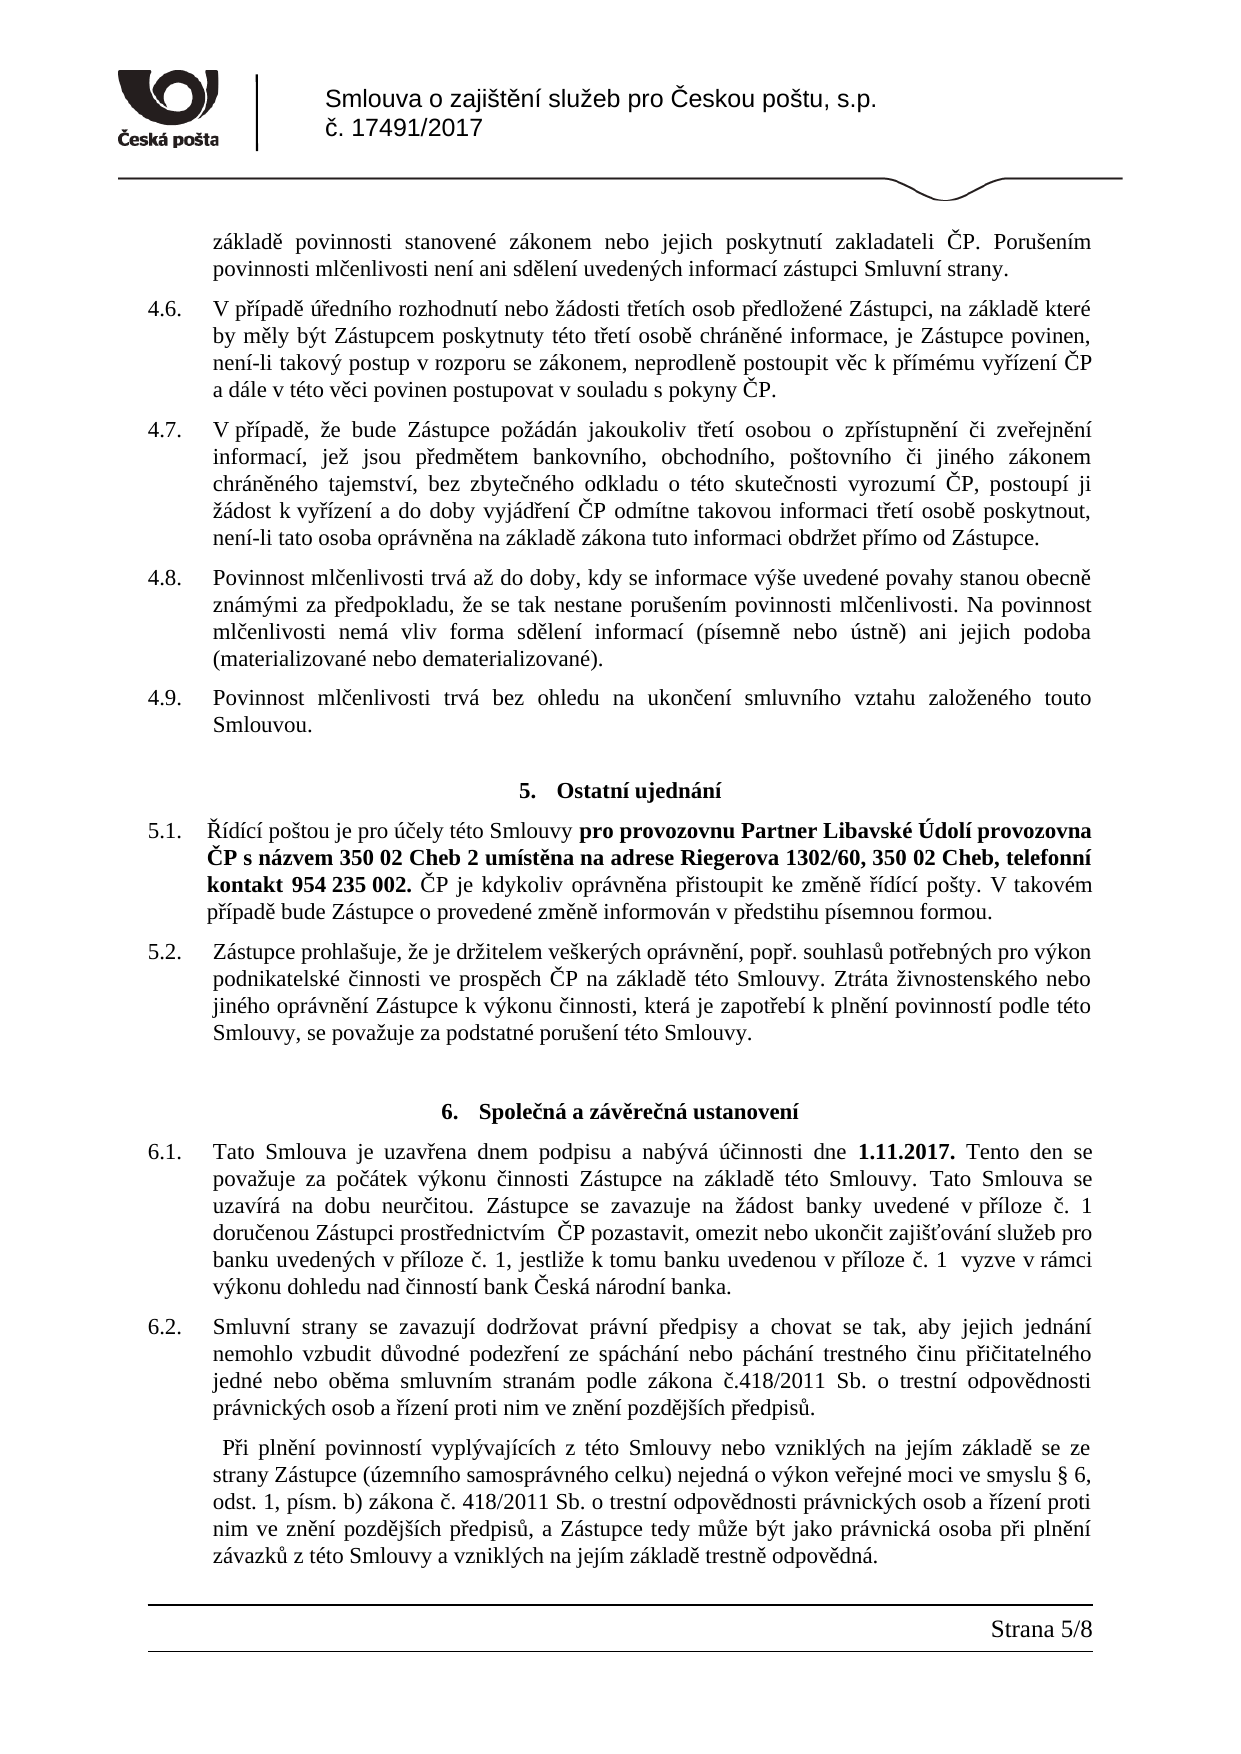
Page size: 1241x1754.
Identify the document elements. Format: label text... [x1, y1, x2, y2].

picture [118, 177, 1123, 201]
list Povinnost mlčenlivosti trvá bez ohledu na ukončení smluvního vztahu založeného touto Smlouvou. [148, 684, 1093, 738]
list V případě úředního rozhodnutí nebo žádosti třetích osob předložené Zástupci, na základě které by měly být Zástupcem poskytnuty této třetí osobě chráněné informace, je Zástupce povinen, není-li takový postup v rozporu se zákonem, neprodleně postoupit věc k přímému vyřízení ČP a dále v této věci povinen postupovat v souladu s pokyny ČP. [148, 294, 1093, 403]
list Zástupce prohlašuje, že je držitelem veškerých oprávnění, popř. souhlasů potřebných pro výkon podnikatelské činnosti ve prospěch ČP na základě této Smlouvy. Ztráta živnostenského nebo jiného oprávnění Zástupce k výkonu činnosti, která je zapotřebí k plnění povinností podle této Smlouvy, se považuje za podstatné porušení této Smlouvy. [148, 938, 1093, 1046]
list Smluvní strany se zavazují dodržovat právní předpisy a chovat se tak, aby jejich jednání nemohlo vzbudit důvodné podezření ze spáchání nebo páchání trestného činu přičitatelného jedné nebo oběma smluvním stranám podle zákona č.418/2011 Sb. o trestní odpovědnosti právnických osob a řízení proti nim ve znění pozdějších předpisů. [148, 1313, 1093, 1421]
list Společná a závěrečná ustanovení [148, 1098, 1093, 1125]
list Tato Smlouva je uzavřena dnem podpisu a nabývá účinnosti dne 1.11.2017. Tento den se považuje za počátek výkonu činnosti Zástupce na základě této Smlouvy. Tato Smlouva se uzavírá na dobu neurčitou. Zástupce se zavazuje na žádost banky uvedené v příloze č. 1 doručenou Zástupci prostřednictvím ČP pozastavit, omezit nebo ukončit zajišťování služeb pro banku uvedených v příloze č. 1, jestliže k tomu banku uvedenou v příloze č. 1 vyzve v rámci výkonu dohledu nad činností bank Česká národní banka. [148, 1138, 1093, 1300]
list Ostatní ujednání [148, 777, 1093, 804]
list Povinnost mlčenlivosti trvá až do doby, kdy se informace výše uvedené povahy stanou obecně známými za předpokladu, že se tak nestane porušením povinnosti mlčenlivosti. Na povinnost mlčenlivosti nemá vliv forma sdělení informací (písemně nebo ústně) ani jejich podoba (materializované nebo dematerializované). [148, 563, 1093, 672]
list Řídící poštou je pro účely této Smlouvy pro provozovnu Partner Libavské Údolí provozovna ČP s názvem 350 02 Cheb 2 umístěna na adrese Riegerova 1302/60, 350 02 Cheb, telefonní kontakt 954 235 002. ČP je kdykoliv oprávněna přistoupit ke změně řídící pošty. V takovém případě bude Zástupce o provedené změně informován v předstihu písemnou formou. [148, 817, 1093, 925]
list V případě, že bude Zástupce požádán jakoukoliv třetí osobou o zpřístupnění či zveřejnění informací, jež jsou předmětem bankovního, obchodního, poštovního či jiného zákonem chráněného tajemství, bez zbytečného odkladu o této skutečnosti vyrozumí ČP, postoupí ji žádost k vyřízení a do doby vyjádření ČP odmítne takovou informaci třetí osobě poskytnout, není-li tato osoba oprávněna na základě zákona tuto informaci obdržet přímo od Zástupce. [148, 415, 1093, 551]
picture [118, 70, 219, 148]
text Při plnění povinností vyplývajících z této Smlouvy nebo vzniklých na jejím základě se ze strany Zástupce (územního samosprávného celku) nejedná o výkon veřejné moci ve smyslu § 6, odst. 1, písm. b) zákona č. 418/2011 Sb. o trestní odpovědnosti právnických osob a řízení proti nim ve znění pozdějších předpisů, a Zástupce tedy může být jako právnická osoba při plnění závazků z této Smlouvy a vzniklých na jejím základě trestně odpovědná. [213, 1433, 1093, 1569]
